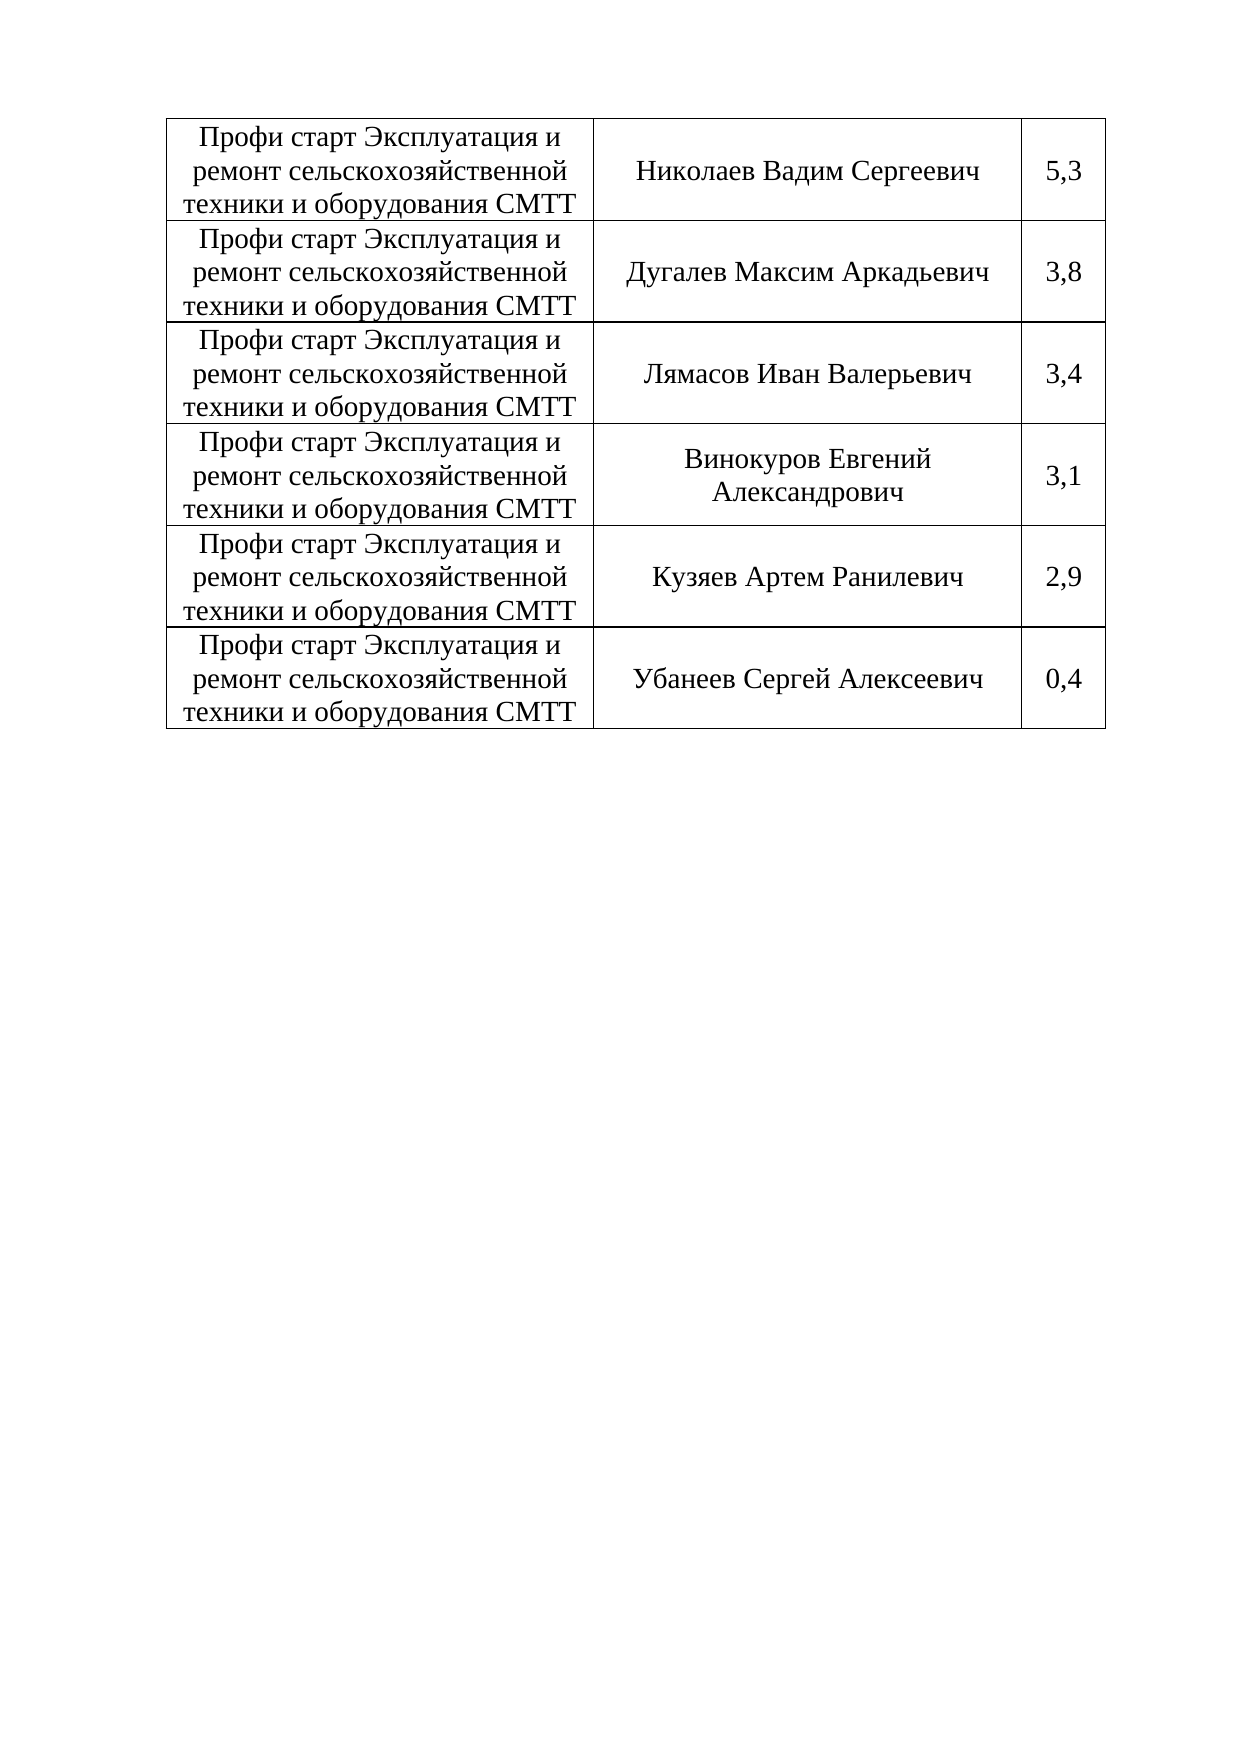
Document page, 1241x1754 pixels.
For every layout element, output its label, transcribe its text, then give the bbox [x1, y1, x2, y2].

table_cell Профи старт Эксплуатация и ремонт сельскохозяйственной техники и оборудования СМТТ [167, 526, 593, 626]
table_cell 0,4 [1022, 628, 1105, 728]
table_cell Кузяев Артем Ранилевич [594, 526, 1021, 626]
table_cell 2,9 [1022, 526, 1105, 626]
table_cell Профи старт Эксплуатация и ремонт сельскохозяйственной техники и оборудования СМТТ [167, 628, 593, 728]
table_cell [167, 119, 593, 220]
table_cell 3,4 [1022, 323, 1105, 423]
table_cell Убанеев Сергей Алексеевич [594, 628, 1021, 728]
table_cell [167, 221, 593, 321]
table_cell 3,8 [1022, 221, 1105, 321]
table_cell Профи старт Эксплуатация и ремонт сельскохозяйственной техники и оборудования СМТТ [167, 424, 593, 525]
table_cell 3,1 [1022, 424, 1105, 525]
table_cell Дугалев Максим Аркадьевич [594, 221, 1021, 321]
table_cell 5,3 [1022, 119, 1105, 220]
table_cell Профи старт Эксплуатация и ремонт сельскохозяйственной техники и оборудования СМТТ [167, 323, 593, 423]
table_cell Николаев Вадим Сергеевич [594, 119, 1021, 220]
table_cell Винокуров Евгений Александрович [594, 424, 1021, 525]
table_cell Лямасов Иван Валерьевич [594, 323, 1021, 423]
